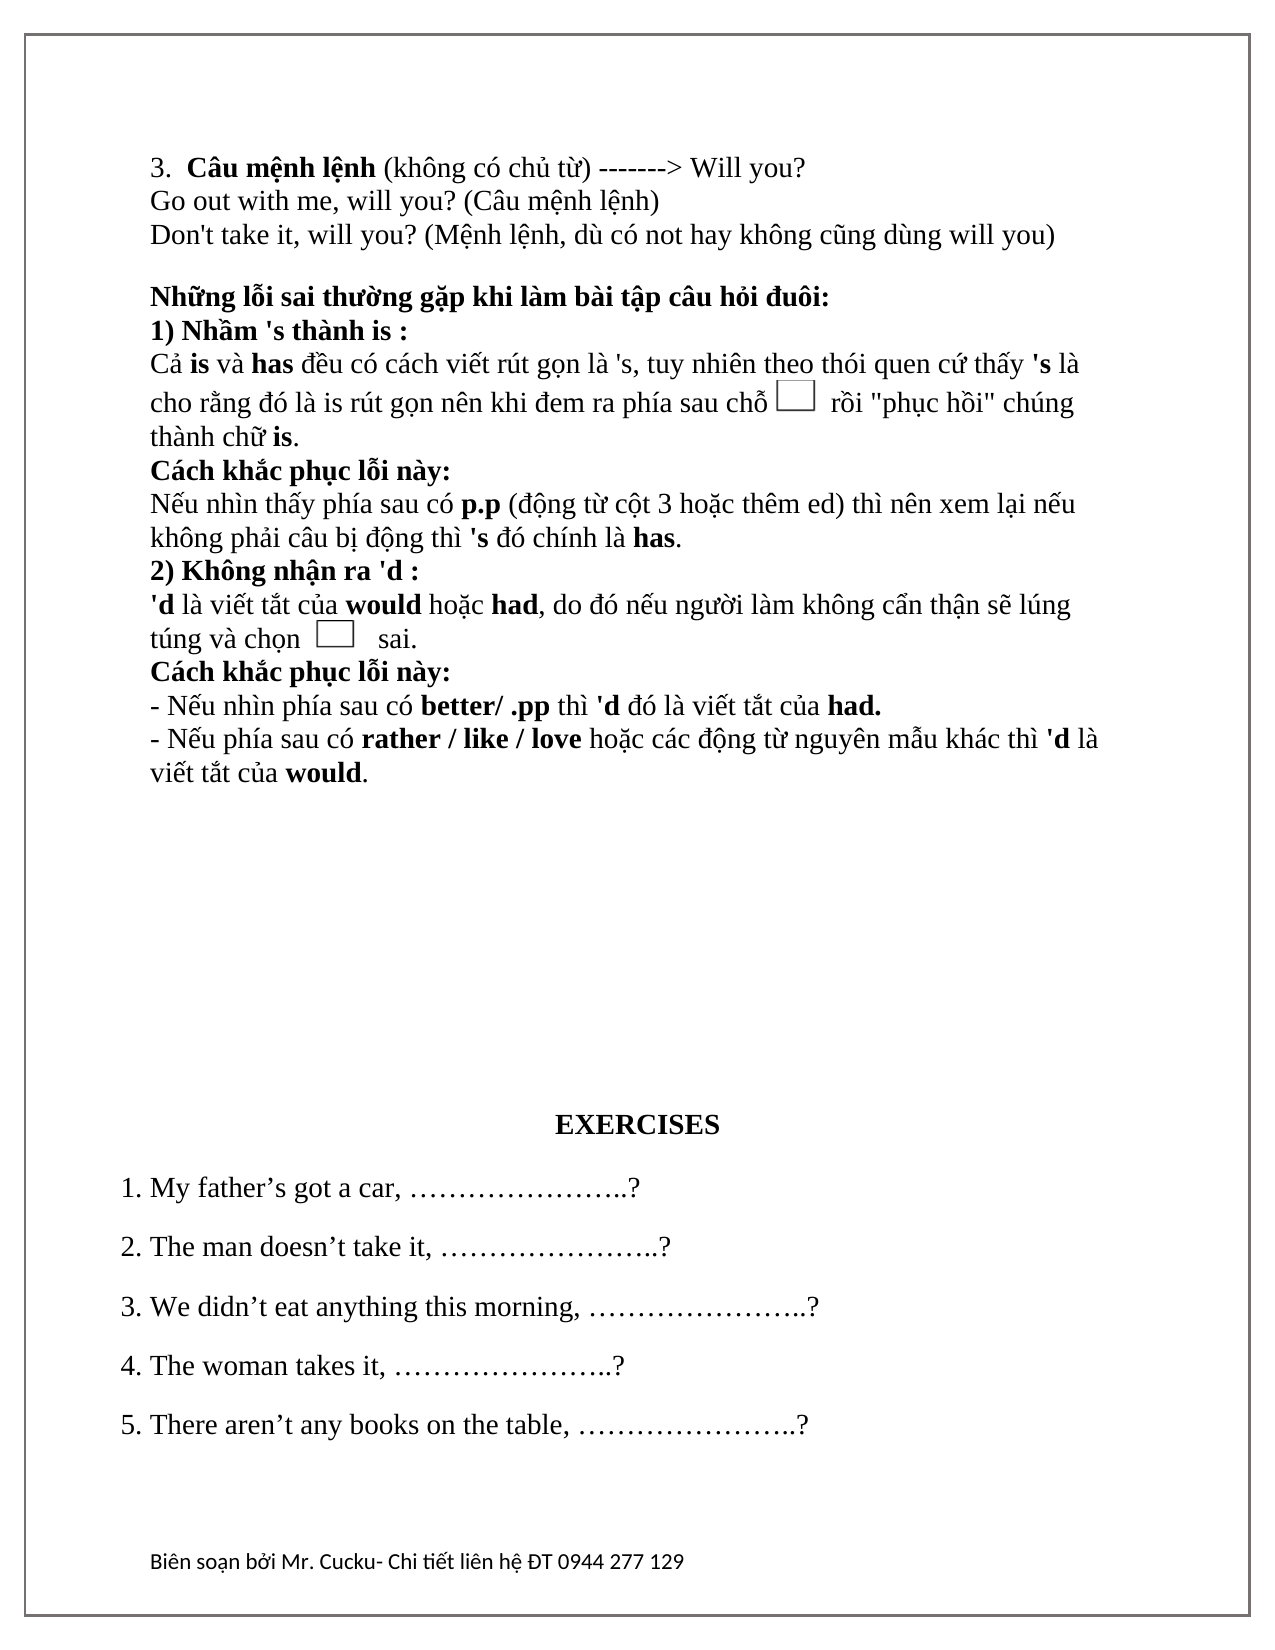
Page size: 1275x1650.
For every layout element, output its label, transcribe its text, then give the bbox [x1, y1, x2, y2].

text Cách khắc phục lỗi này: [150, 654, 1125, 688]
subtitle EXERCISES [150, 1107, 1125, 1141]
text Cách khắc phục lỗi này: [150, 453, 1125, 486]
text 2. The man doesn’t take it, …………………..? [120, 1229, 1125, 1263]
text Nếu nhìn thấy phía sau có p.p (động từ cột 3 hoặc thêm ed) thì nên xem lại nếu không phải câu bị động thì 's đó chính là has. [150, 486, 1125, 553]
text Cả is và has đều có cách viết rút gọn là 's, tuy nhiên theo thói quen cứ thấy 's là cho rằng đó là is rút gọn nên khi đem ra phía sau chỗ rồi "phục hồi" chúng thành chữ is. [150, 346, 1125, 453]
text Những lỗi sai thường gặp khi làm bài tập câu hỏi đuôi: [150, 279, 1125, 313]
text 3. We didn’t eat anything this morning, …………………..? [120, 1289, 1125, 1322]
text - Nếu nhìn phía sau có better/ .pp thì 'd đó là viết tắt của had. [150, 688, 1125, 722]
text 2) Không nhận ra 'd : [150, 553, 1125, 587]
text 4. The woman takes it, …………………..? [120, 1348, 1125, 1382]
text - Nếu phía sau có rather / like / love hoặc các động từ nguyên mẫu khác thì 'd là viết tắt của would. [150, 722, 1125, 789]
text 1. My father’s got a car, …………………..? [120, 1170, 1125, 1203]
text 5. There aren’t any books on the table, …………………..? [120, 1407, 1125, 1441]
picture [315, 620, 356, 649]
text 3. Câu mệnh lệnh (không có chủ từ) -------> Will you? Go out with me, will you? (Câu mệnh lệnh) Don't take it, will you? (Mệnh lệnh, dù có not hay không cũng dùng will you) [150, 150, 1125, 279]
text 'd là viết tắt của would hoặc had, do đó nếu người làm không cẩn thận sẽ lúng túng và chọn sai. [150, 587, 1125, 654]
text 1) Nhầm 's thành is : [150, 313, 1125, 346]
picture [775, 380, 817, 413]
